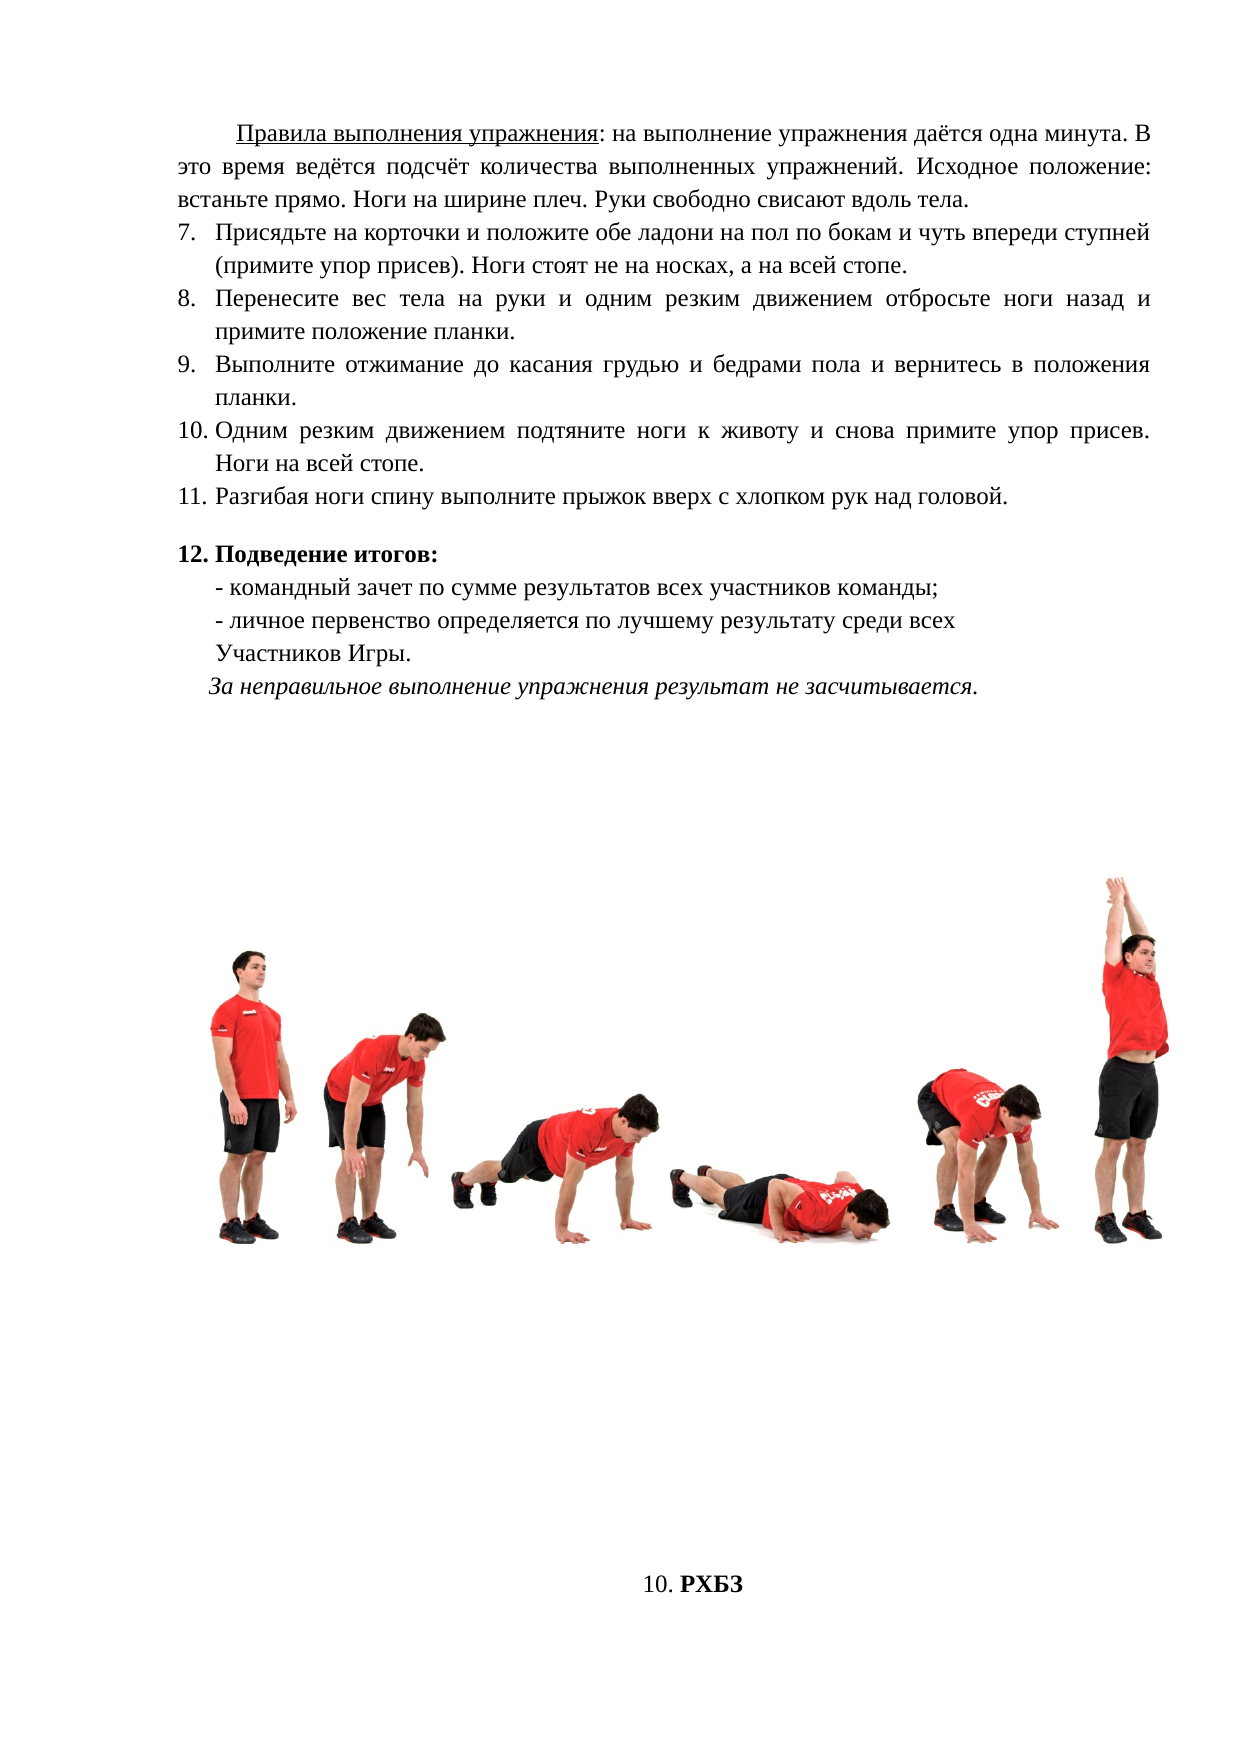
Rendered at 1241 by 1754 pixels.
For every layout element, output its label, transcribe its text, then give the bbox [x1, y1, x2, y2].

text Правила выполнения упражнения: на выполнение упражнения даётся одна минута. В это время ведётся подсчёт количества выполненных упражнений. Исходное положение: встаньте прямо. Ноги на ширине плеч. Руки свободно свисают вдоль тела. [177, 118, 1152, 213]
list - командный зачет по сумме результатов всех участников команды; [215, 572, 1152, 601]
list - личное первенство определяется по лучшему результату среди всех [215, 605, 1152, 634]
list Разгибая ноги спину выполните прыжок вверх с хлопком рук над головой. [177, 481, 1152, 510]
list Участников Игры. [215, 638, 1062, 667]
text За неправильное выполнение упражнения результат не засчитывается. [177, 671, 1152, 700]
list Выполните отжимание до касания грудью и бедрами пола и вернитесь в положения планки. [177, 349, 1152, 411]
list Подведение итогов: [177, 539, 1152, 568]
list Перенесите вес тела на руки и одним резким движением отбросьте ноги назад и примите положение планки. [177, 283, 1152, 345]
list РХБЗ [233, 1569, 1152, 1598]
list Присядьте на корточки и положите обе ладони на пол по бокам и чуть впереди ступней (примите упор присев). Ноги стоят не на носках, а на всей стопе. [177, 217, 1152, 279]
list Одним резким движением подтяните ноги к животу и снова примите упор присев. Ноги на всей стопе. [177, 415, 1152, 477]
picture [177, 787, 1210, 1369]
